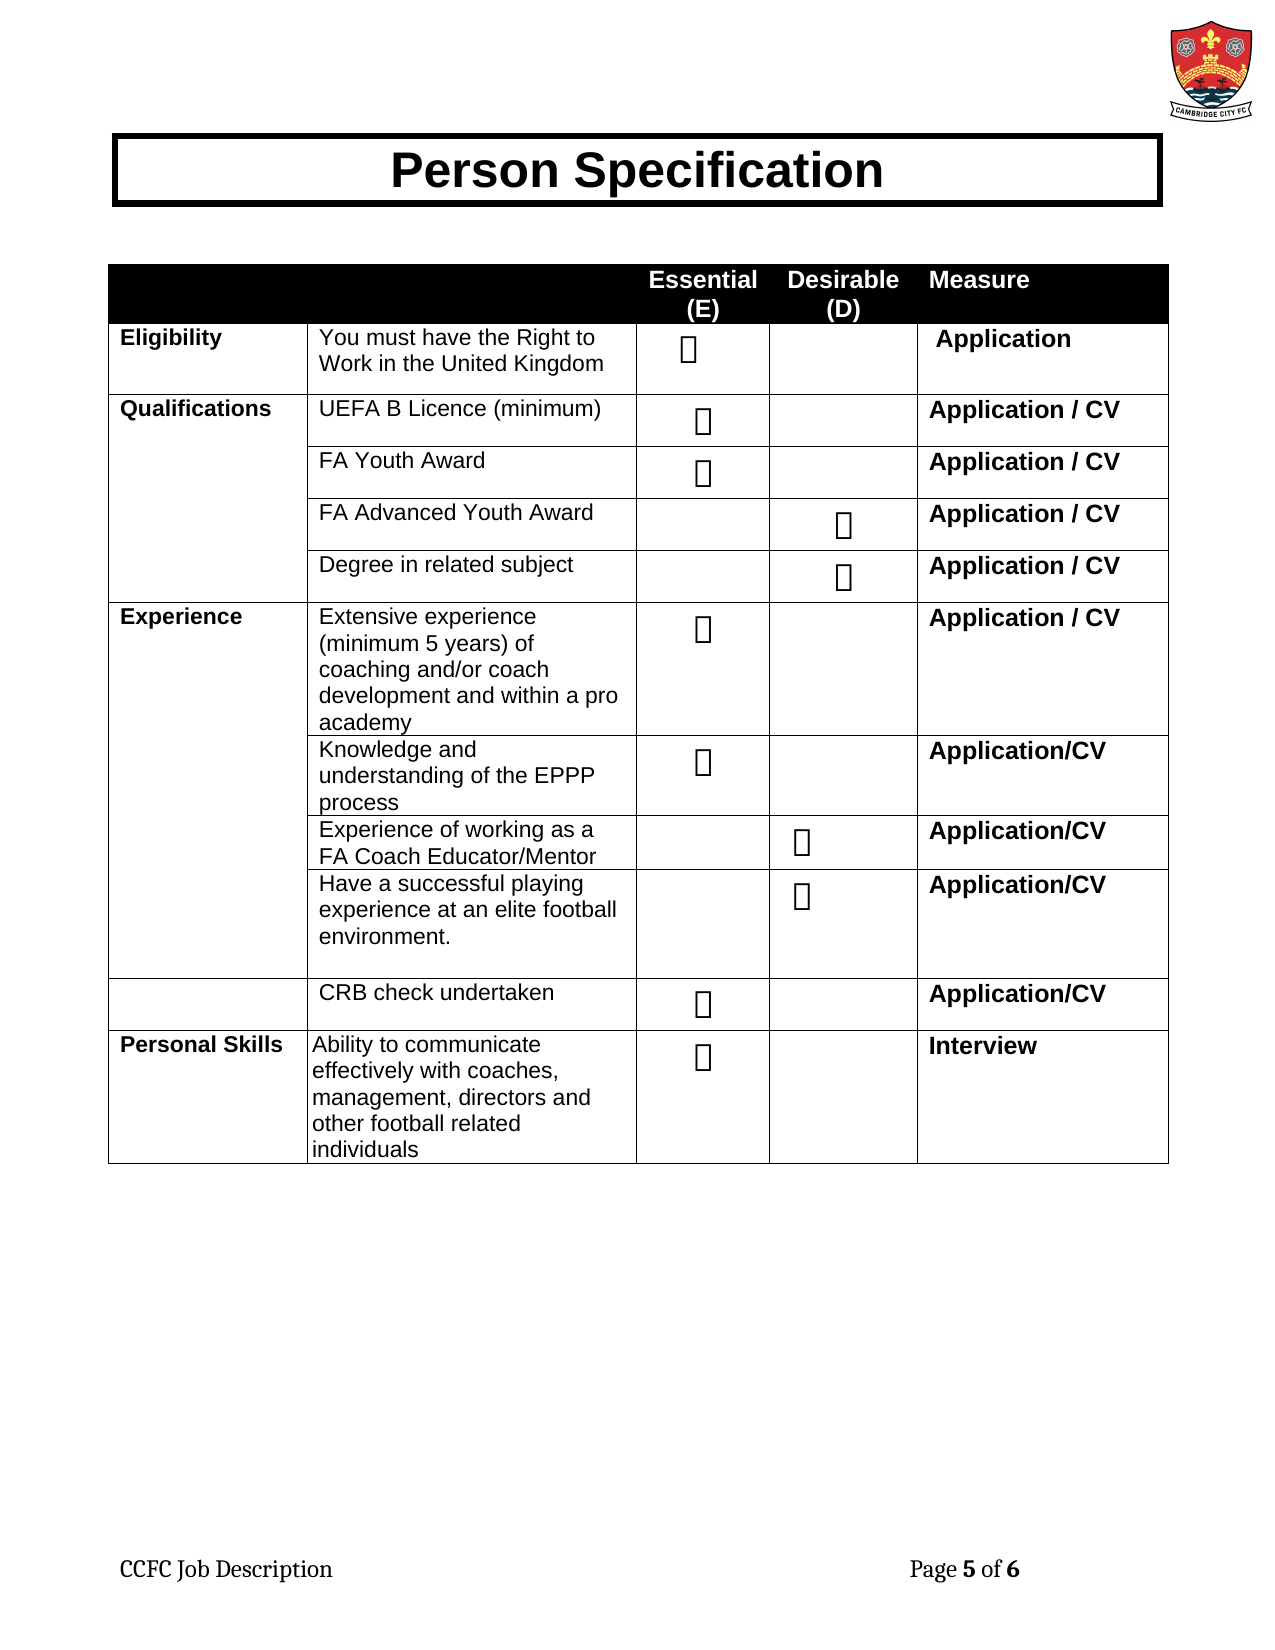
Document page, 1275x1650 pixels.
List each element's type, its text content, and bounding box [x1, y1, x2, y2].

table_cell [637, 551, 769, 602]
table_cell  [770, 816, 917, 869]
table_cell [637, 499, 769, 550]
table_header Measure [918, 265, 1168, 323]
table_cell [770, 736, 917, 815]
table_cell  [637, 324, 769, 394]
table_cell Application / CV [918, 551, 1168, 602]
table_cell [770, 1031, 917, 1163]
table_cell [770, 395, 917, 446]
table_cell  [637, 395, 769, 446]
table_cell Personal Skills [109, 1031, 307, 1163]
table_cell Application / CV [918, 499, 1168, 550]
table_cell Application/CV [918, 870, 1168, 978]
table_header Essential (E) [637, 265, 769, 323]
table_cell  [637, 603, 769, 735]
table_cell Qualifications [109, 395, 307, 602]
table_cell Eligibility [109, 324, 307, 394]
table_cell Experience [109, 603, 307, 978]
table_cell Degree in related subject [308, 551, 636, 602]
table_cell Application/CV [918, 816, 1168, 869]
table_cell Application/CV [918, 979, 1168, 1030]
table_cell  [637, 979, 769, 1030]
table_cell [770, 324, 917, 394]
table_cell  [637, 447, 769, 498]
table_cell [109, 979, 307, 1030]
table_cell You must have the Right to Work in the United Kingdom [308, 324, 636, 394]
table_header Desirable (D) [770, 265, 917, 323]
table_cell Experience of working as a FA Coach Educator/Mentor [308, 816, 636, 869]
table_cell FA Advanced Youth Award [308, 499, 636, 550]
table_header [109, 265, 636, 323]
table_cell [770, 447, 917, 498]
table_cell Ability to communicate effectively with coaches, management, directors and other football related individuals [308, 1031, 636, 1163]
table_cell  [637, 736, 769, 815]
table_cell Application / CV [918, 447, 1168, 498]
table_cell Application / CV [918, 603, 1168, 735]
table_cell Application/CV [918, 736, 1168, 815]
picture [1166, 19, 1256, 124]
table_cell Application / CV [918, 395, 1168, 446]
subtitle Person Specification [118, 139, 1157, 200]
table_cell  [637, 1031, 769, 1163]
table_cell Extensive experience (minimum 5 years) of coaching and/or coach development and within a pro academy [308, 603, 636, 735]
table_cell FA Youth Award [308, 447, 636, 498]
table_cell Application [918, 324, 1168, 394]
table_cell [770, 979, 917, 1030]
table_cell Knowledge and understanding of the EPPP process [308, 736, 636, 815]
table_cell Interview [918, 1031, 1168, 1163]
table_cell Have a successful playing experience at an elite football environment. [308, 870, 636, 978]
table_cell UEFA B Licence (minimum) [308, 395, 636, 446]
table_cell [637, 816, 769, 869]
table_cell  [770, 551, 917, 602]
table_cell CRB check undertaken [308, 979, 636, 1030]
table_cell [637, 870, 769, 978]
table_cell  [770, 499, 917, 550]
table_cell  [770, 870, 917, 978]
table_cell [770, 603, 917, 735]
